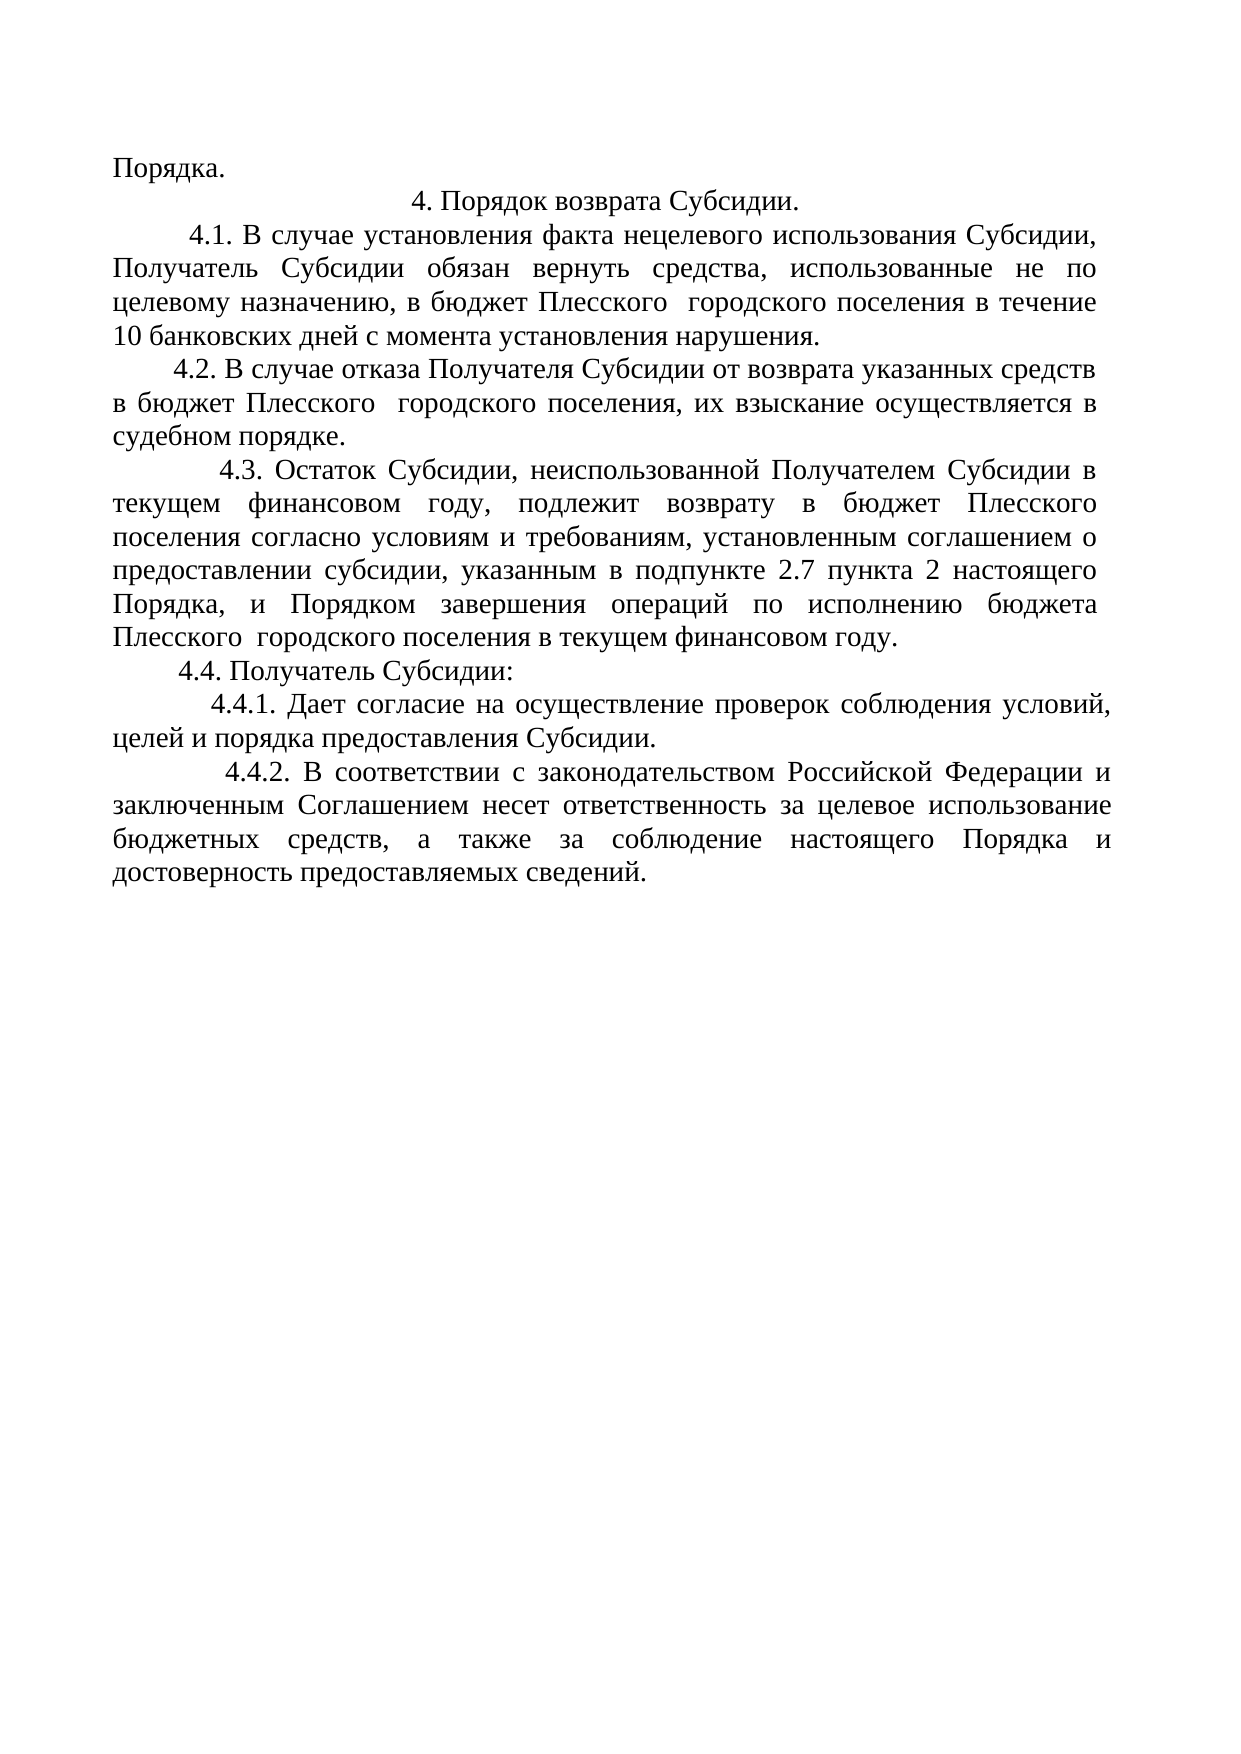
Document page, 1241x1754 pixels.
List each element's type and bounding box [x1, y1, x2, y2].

table_header [101, 150, 1124, 1592]
